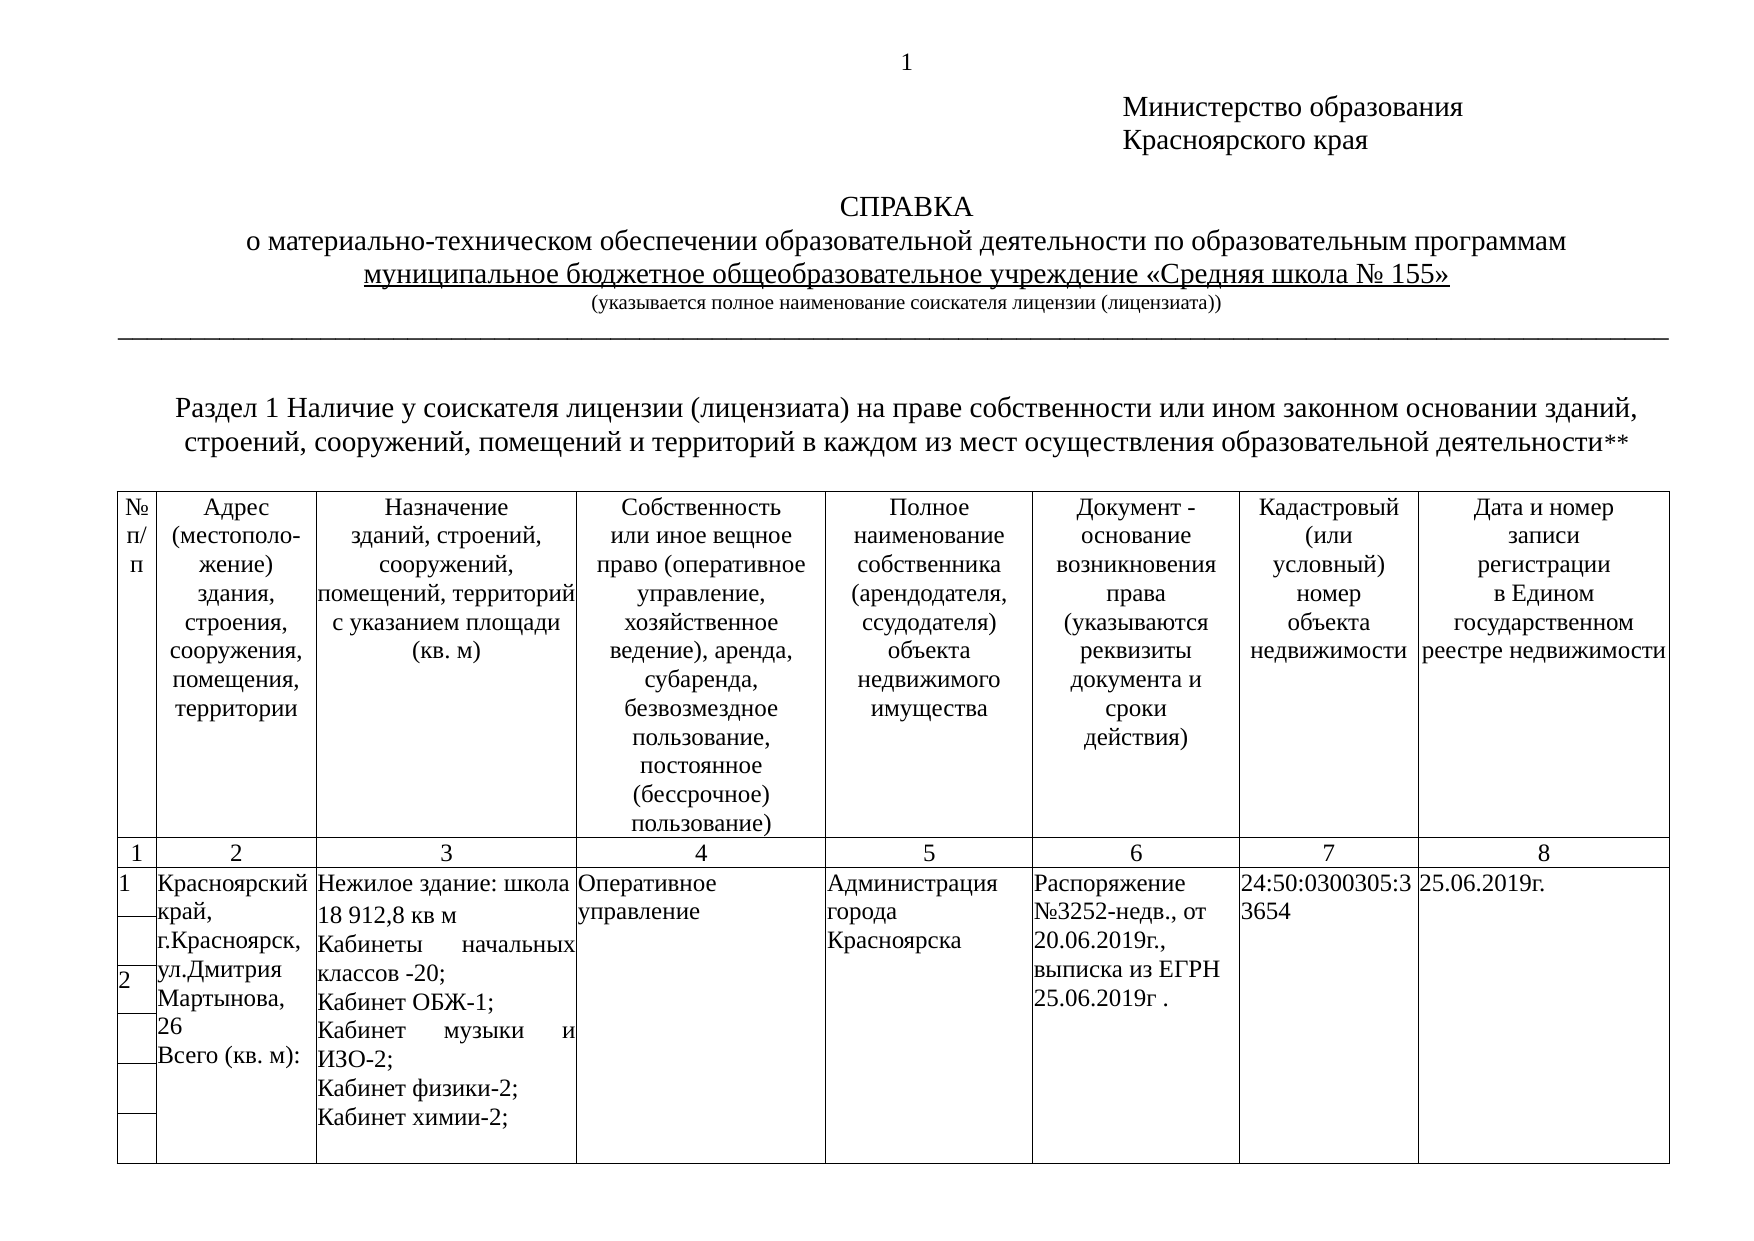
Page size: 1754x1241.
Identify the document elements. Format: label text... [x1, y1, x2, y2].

text СПРАВКА [118, 189, 1695, 223]
table_header Кадастровый (или условный) номер объекта недвижимости [1240, 492, 1418, 837]
table_cell [118, 917, 156, 964]
table_cell 2 [157, 838, 316, 867]
table_cell 1 [118, 838, 156, 867]
table_header Полное наименование собственника (арендодателя, ссудодателя) объекта недвижимого имущества [826, 492, 1032, 837]
text Раздел 1 Наличие у соискателя лицензии (лицензиата) на праве собственности или ином законном основании зданий, строений, сооружений, помещений и территорий в каждом из мест осуществления образовательной деятельности** [118, 390, 1695, 457]
text Министерство образования [1122, 89, 1695, 122]
table_cell 7 [1240, 838, 1418, 867]
table_cell [118, 1114, 156, 1163]
table_cell 5 [826, 838, 1032, 867]
table_cell 6 [1033, 838, 1239, 867]
table_header Собственность или иное вещное право (оперативное управление, хозяйственное ведение), аренда, субаренда, безвозмездное пользование, постоянное (бессрочное) пользование) [577, 492, 825, 837]
text муниципальное бюджетное общеобразовательное учреждение «Средняя школа № 155» [118, 256, 1695, 290]
text (указывается полное наименование соискателя лицензии (лицензиата)) [118, 290, 1695, 314]
table_cell Распоряжение №3252-недв., от 20.06.2019г., выписка из ЕГРН 25.06.2019г . [1033, 868, 1239, 1163]
table_header Дата и номер записи регистрации в Едином государственном реестре недвижимости [1419, 492, 1669, 837]
table_cell [118, 1014, 156, 1063]
table_cell Оперативное управление [577, 868, 825, 1163]
text о материально-техническом обеспечении образовательной деятельности по образовательным программам [118, 223, 1695, 256]
table_cell 3 [317, 838, 576, 867]
text Красноярского края [1122, 122, 1695, 156]
table_cell 1 [118, 868, 156, 916]
table_cell 24:50:0300305:33654 [1240, 868, 1418, 1163]
table_header Документ -основание возникновения права (указываются реквизиты документа и сроки действия) [1033, 492, 1239, 837]
table_header Назначение зданий, строений, сооружений, помещений, территорий с указанием площади (кв. м) [317, 492, 576, 837]
table_cell 4 [577, 838, 825, 867]
table_cell [118, 1064, 156, 1113]
table_cell Красноярский край, г.Красноярск, ул.Дмитрия Мартынова, 26 Всего (кв. м): [157, 868, 316, 1163]
table_cell 25.06.2019г. [1419, 868, 1669, 1163]
table_cell 8 [1419, 838, 1669, 867]
table_cell Нежилое здание: школа 18 912,8 кв м Кабинеты начальных классов -20; Кабинет ОБЖ-1; Кабинет музыки и ИЗО-2; Кабинет физики-2; Кабинет химии-2; Кабинет биологии-2; Кабинет географии-2; Кабинет истории и обществознания -4; Кабинет русского языка и литературы-8; Кабинет математики -8; Кабинет иностранного языка-10; лингафонный кабинет-2; Кабинет информатики-4 Кабинет кулинарии-1; Кабинет швейной мастерской-1; Столярная мастерская-1; Слесарная мастерская -1; Спортивный зал-3; Тренажерный зал-1; Зал для детей отнесенных к специальной медгруппе или МГН-1; зал хореографии-фитнеса-1; Игровая-4; Спальня -2; Кабинет логопеда и дефектолога-1; Кабинет психолога-1; Актовый зал с эстрадой-1; Подсобные помещения-21; Лаборантские – 4; Тренерская-2; Медицинский блок -1; Обеденный зал с пищеблоком; Учительская -2; методический кабинет-2; кабинет организатора-1; Библиотека -1; Тир-1 [317, 868, 576, 1163]
table_cell Администрация города Красноярска [826, 868, 1032, 1163]
table_header Адрес (местополо-жение) здания, строения, сооружения, помещения, территории [157, 492, 316, 837]
table_cell 2 [118, 966, 156, 1013]
table_header № п/ п [118, 492, 156, 837]
